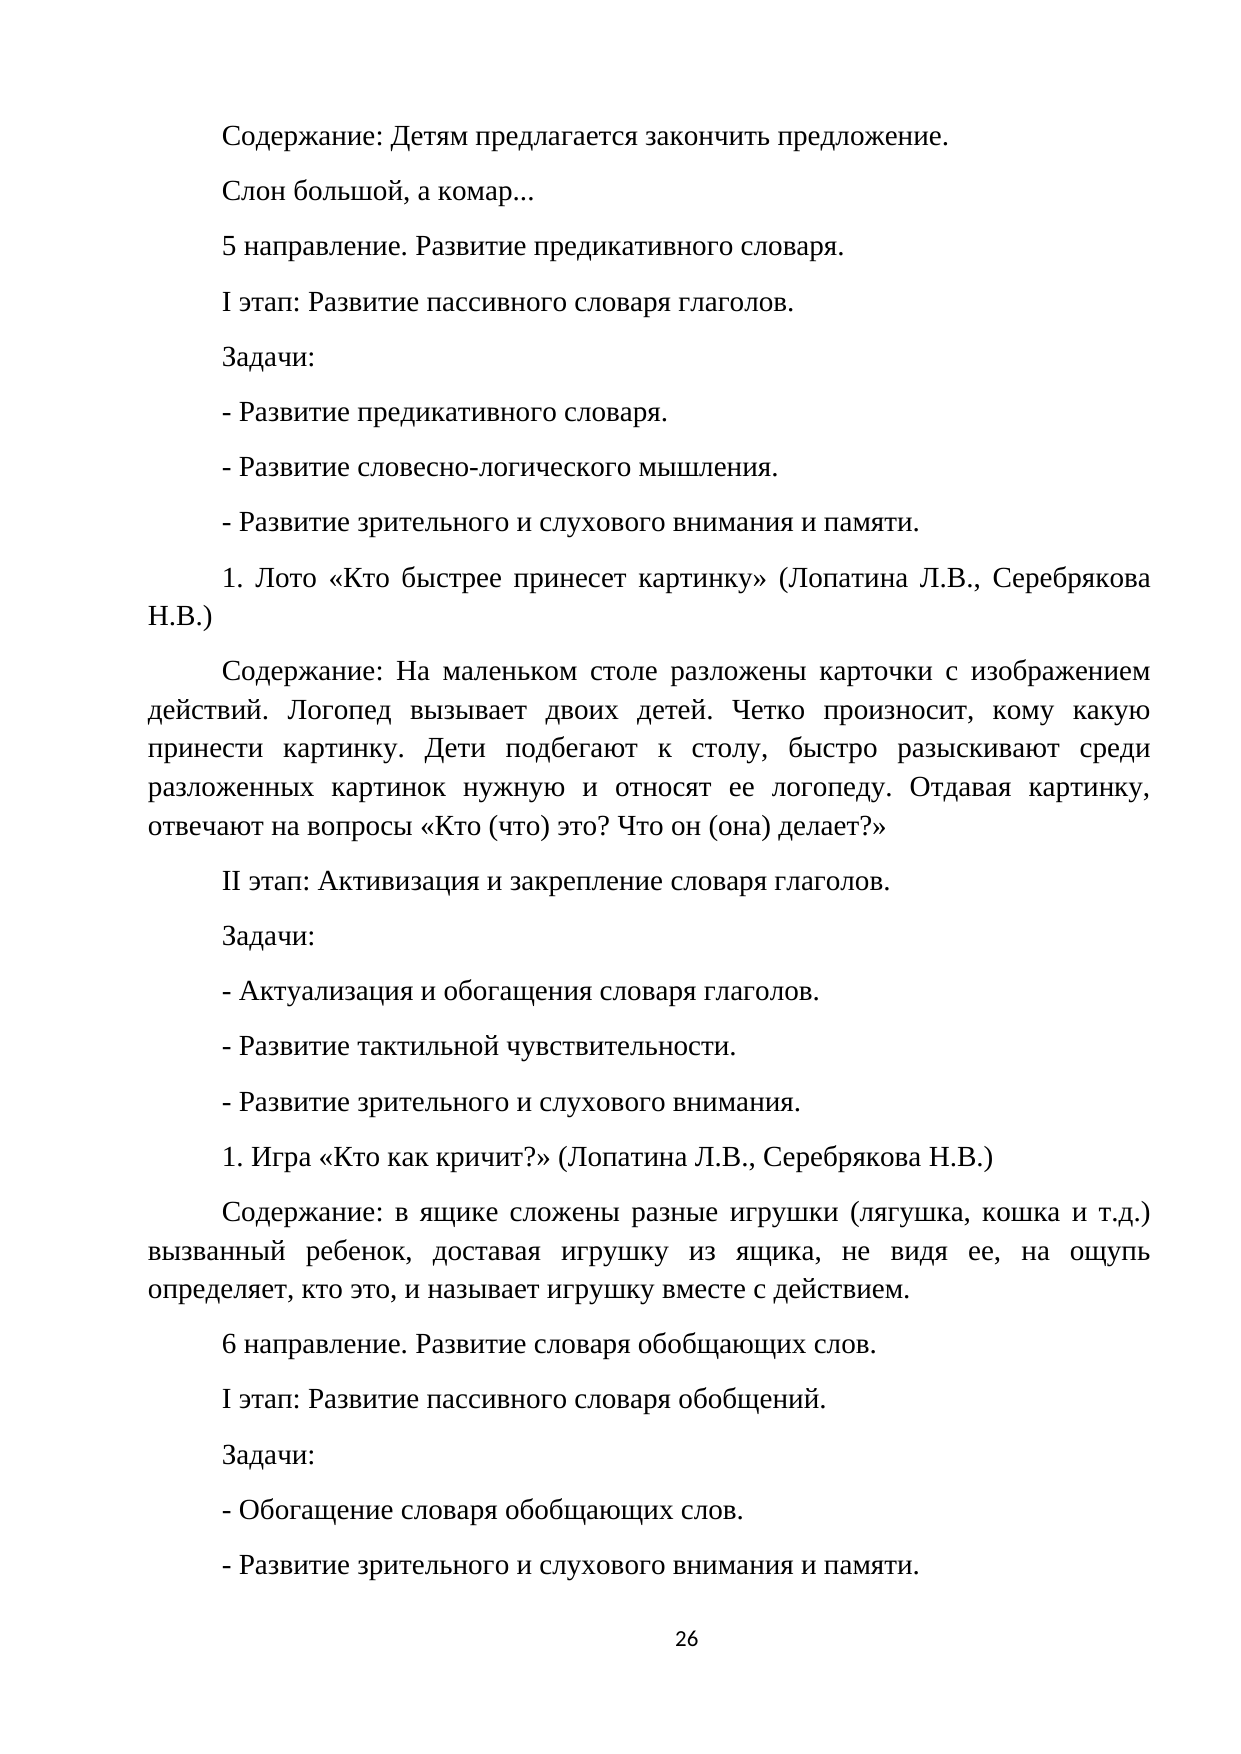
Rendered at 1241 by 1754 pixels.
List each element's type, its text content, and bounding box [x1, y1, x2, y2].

text - Актуализация и обогащения словаря глаголов. [148, 973, 1152, 1007]
text - Развитие зрительного и слухового внимания. [148, 1084, 1152, 1117]
text - Развитие зрительного и слухового внимания и памяти. [148, 1547, 1152, 1581]
text Содержание: в ящике сложены разные игрушки (лягушка, кошка и т.д.) вызванный ребенок, доставая игрушку из ящика, не видя ее, на ощупь определяет, кто это, и называет игрушку вместе с действием. [148, 1194, 1152, 1305]
text - Обогащение словаря обобщающих слов. [148, 1492, 1152, 1526]
text Слон большой, а комар... [148, 173, 1152, 207]
text - Развитие тактильной чувствительности. [148, 1028, 1152, 1062]
text Содержание: Детям предлагается закончить предложение. [148, 118, 1152, 152]
text Задачи: [148, 918, 1152, 952]
text 6 направление. Развитие словаря обобщающих слов. [148, 1326, 1152, 1360]
text 5 направление. Развитие предикативного словаря. [148, 228, 1152, 262]
text II этап: Активизация и закрепление словаря глаголов. [148, 863, 1152, 896]
text 1. Игра «Кто как кричит?» (Лопатина Л.В., Серебрякова Н.В.) [148, 1139, 1152, 1172]
text Содержание: На маленьком столе разложены карточки с изображением действий. Логопед вызывает двоих детей. Четко произносит, кому какую принести картинку. Дети подбегают к столу, быстро разыскивают среди разложенных картинок нужную и относят ее логопеду. Отдавая картинку, отвечают на вопросы «Кто (что) это? Что он (она) делает?» [148, 653, 1152, 841]
text 1. Лото «Кто быстрее принесет картинку» (Лопатина Л.В., Серебрякова Н.В.) [148, 560, 1152, 632]
text Задачи: [148, 339, 1152, 372]
text - Развитие предикативного словаря. [148, 394, 1152, 428]
text - Развитие зрительного и слухового внимания и памяти. [148, 504, 1152, 538]
text Задачи: [148, 1437, 1152, 1470]
text - Развитие словесно-логического мышления. [148, 449, 1152, 483]
text I этап: Развитие пассивного словаря обобщений. [148, 1382, 1152, 1415]
text I этап: Развитие пассивного словаря глаголов. [148, 284, 1152, 317]
